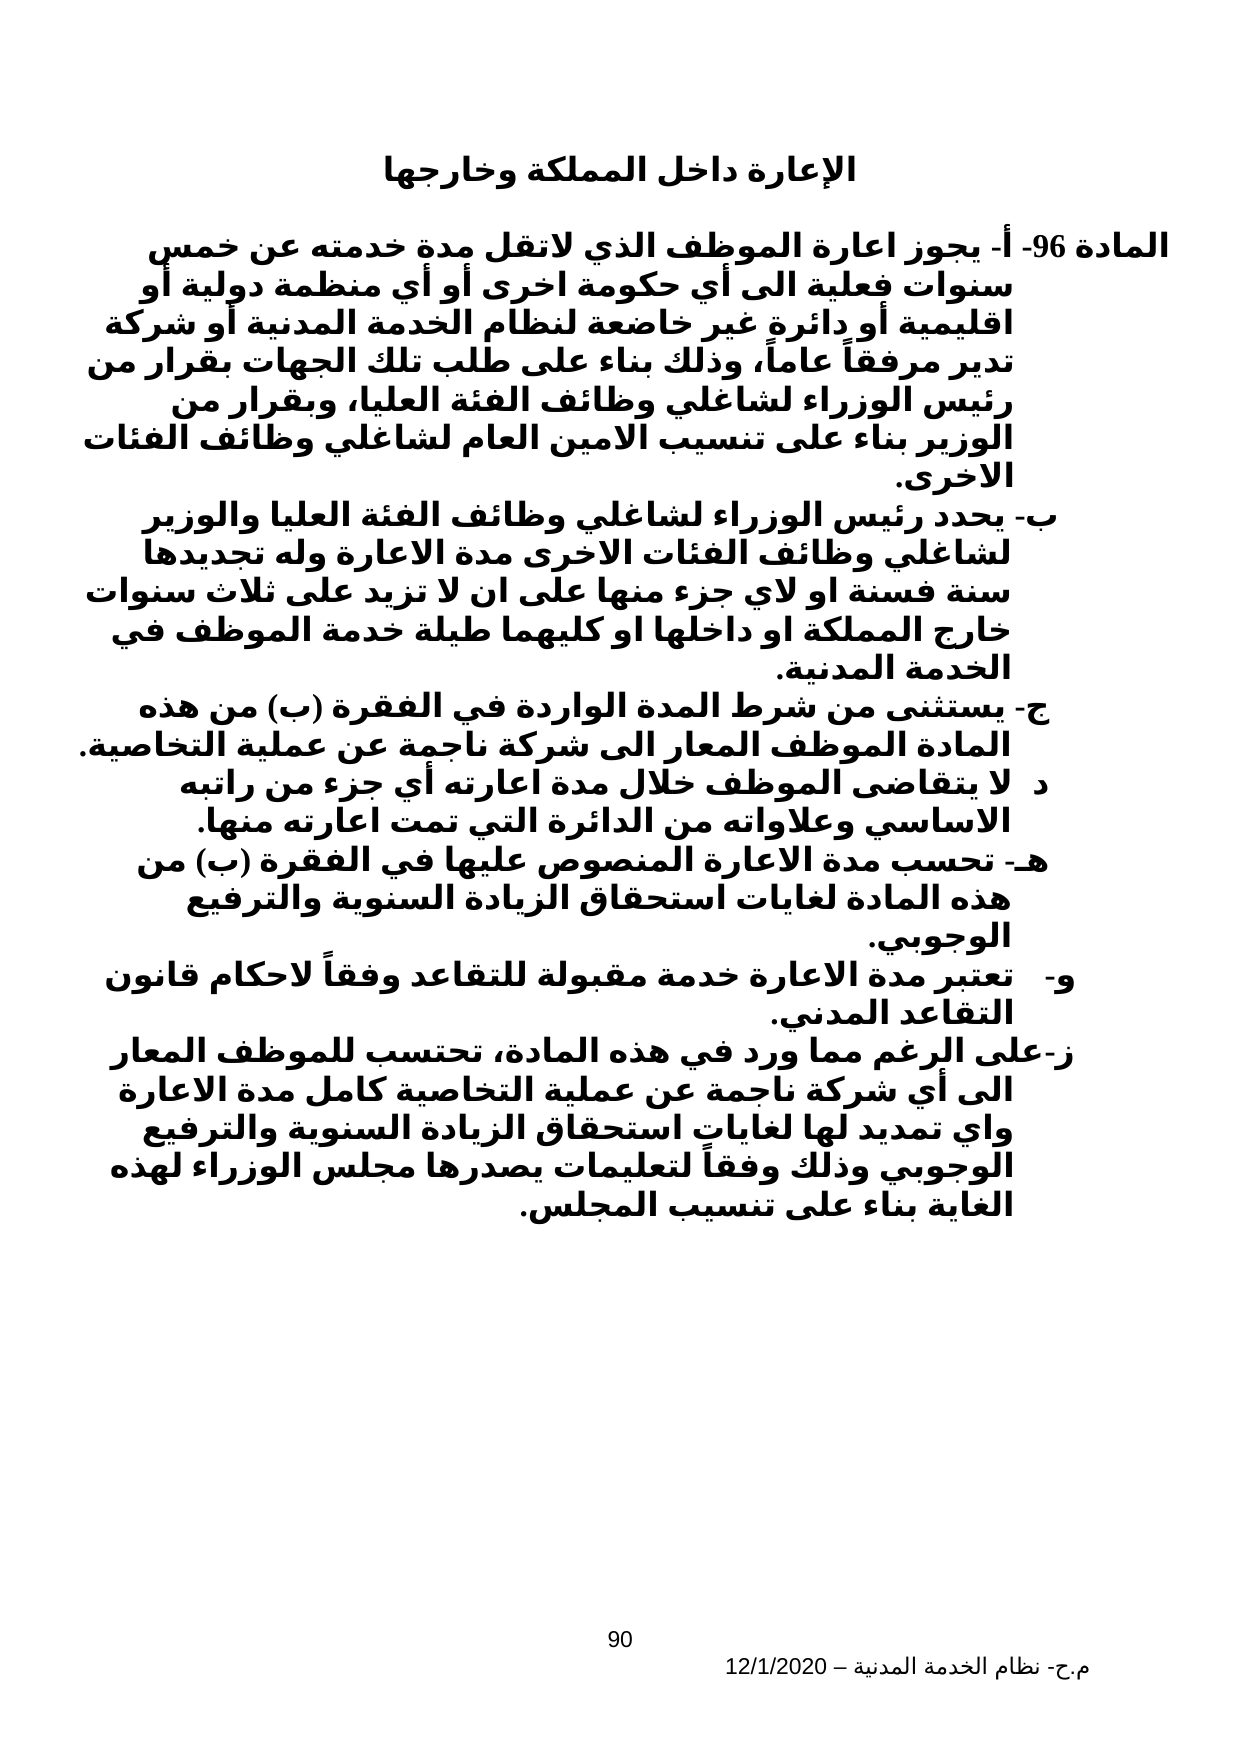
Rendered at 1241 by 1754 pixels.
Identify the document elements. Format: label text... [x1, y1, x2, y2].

table_cell الإعارة داخل المملكة وخارجها المادة 96- أ- يجوز اعارة الموظف الذي لاتقل مدة خدمته عن خمس سنوات فعلية الى أي حكومة اخرى أو أي منظمة دولية أو اقليمية أو دائرة غير خاضعة لنظام الخدمة المدنية أو شركة تدير مرفقاً عاماً، وذلك بناء على طلب تلك الجهات بقرار من رئيس الوزراء لشاغلي وظائف الفئة العليا، وبقرار من الوزير بناء على تنسيب الامين العام لشاغلي وظائف الفئات الاخرى. ب- يحدد رئيس الوزراء لشاغلي وظائف الفئة العليا والوزير لشاغلي وظائف الفئات الاخرى مدة الاعارة وله تجديدها سنة فسنة او لاي جزء منها على ان لا تزيد على ثلاث سنوات خارج المملكة او داخلها او كليهما طيلة خدمة الموظف في الخدمة المدنية. ج- يستثنى من شرط المدة الواردة في الفقرة (ب) من هذه المادة الموظف المعار الى شركة ناجمة عن عملية التخاصية. د- لا يتقاضى الموظف خلال مدة اعارته أي جزء من راتبه الاساسي وعلاواته من الدائرة التي تمت اعارته منها. هـ- تحسب مدة الاعارة المنصوص عليها في الفقرة (ب) من هذه المادة لغايات استحقاق الزيادة السنوية والترفيع الوجوبي. تعتبر مدة الاعارة خدمة مقبولة للتقاعد وفقاً لاحكام قانون التقاعد المدني. على الرغم مما ورد في هذه المادة، تحتسب للموظف المعار الى أي شركة ناجمة عن عملية التخاصية كامل مدة الاعارة واي تمديد لها لغايات استحقاق الزيادة السنوية والترفيع الوجوبي وذلك وفقاً لتعليمات يصدرها مجلس الوزراء لهذه الغاية بناء على تنسيب المجلس. [59, 150, 1181, 1276]
